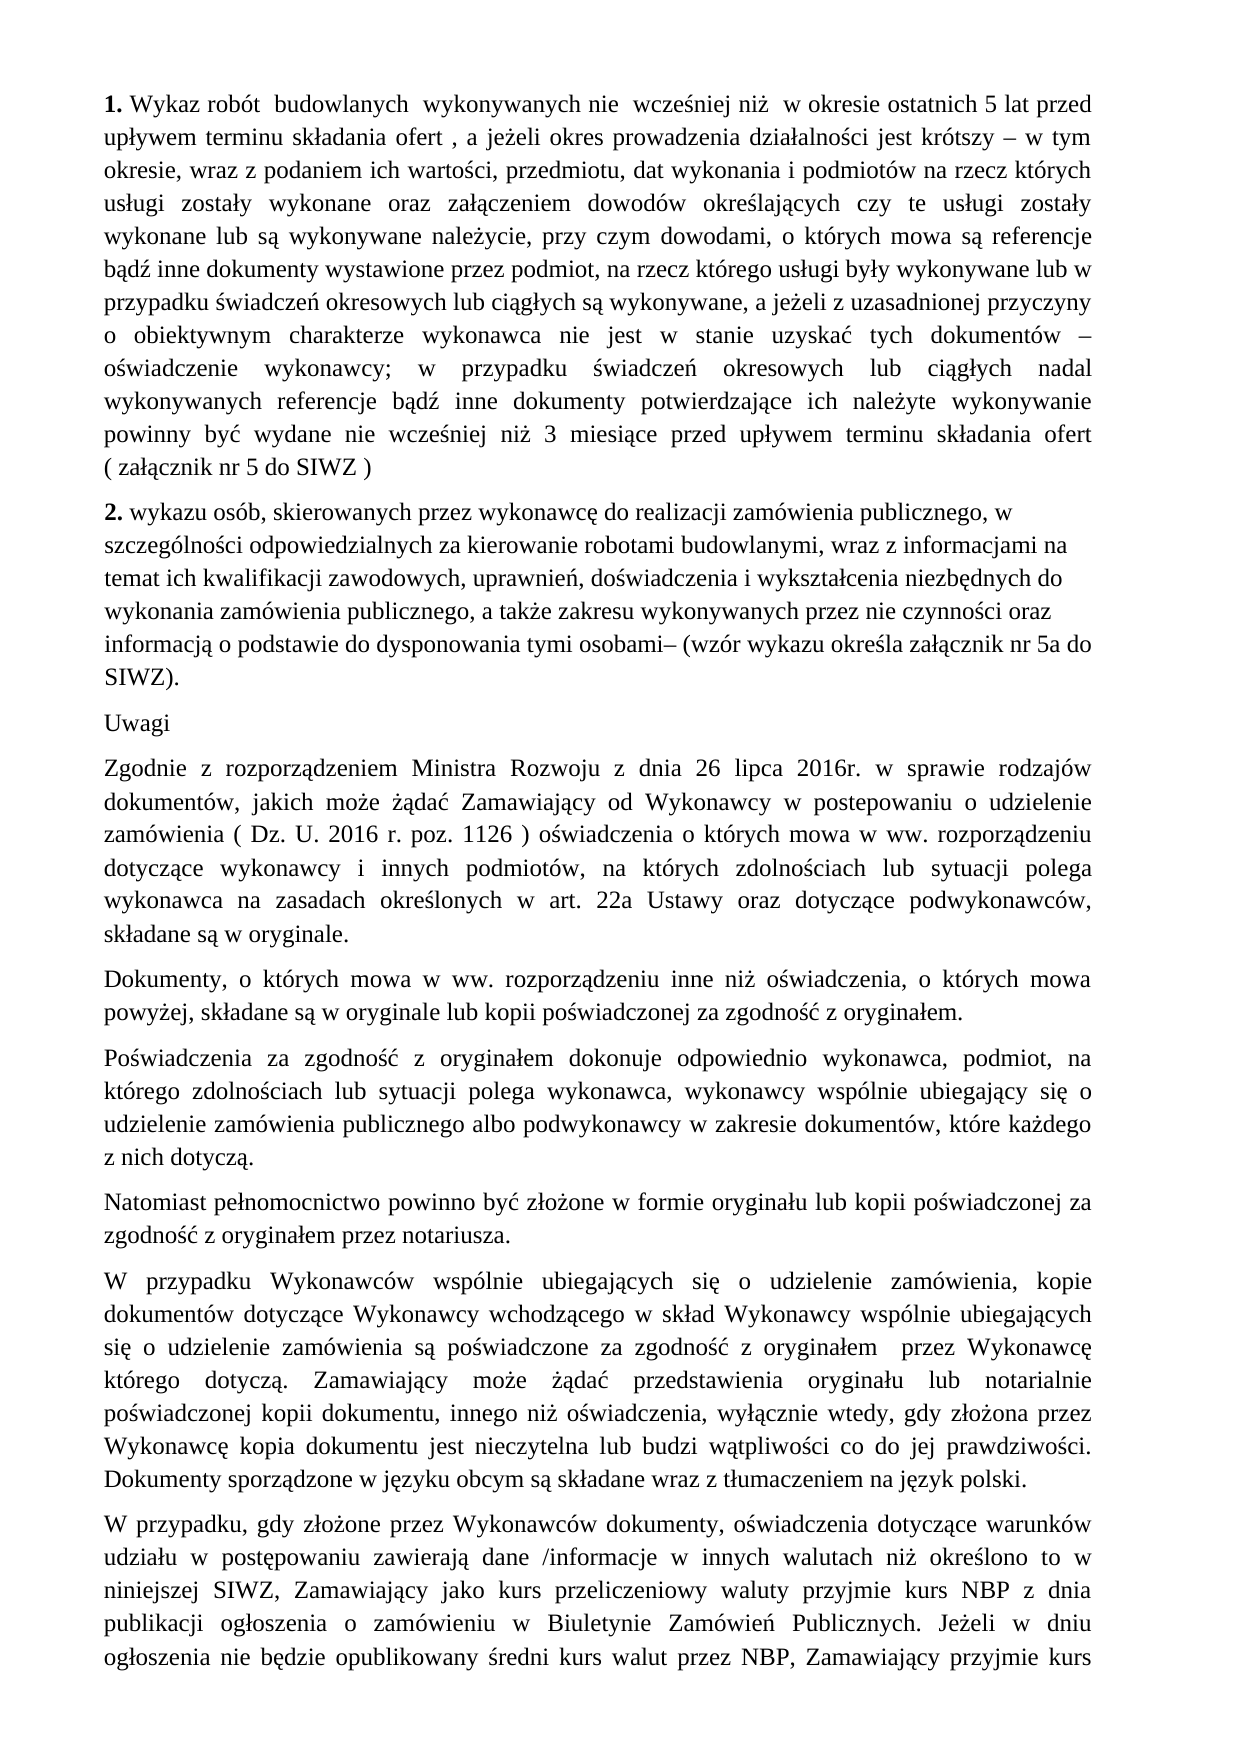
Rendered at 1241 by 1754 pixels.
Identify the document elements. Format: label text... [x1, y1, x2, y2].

text Dokumenty, o których mowa w ww. rozporządzeniu inne niż oświadczenia, o których mowa powyżej, składane są w oryginale lub kopii poświadczonej za zgodność z oryginałem. [103, 964, 1093, 1026]
text Natomiast pełnomocnictwo powinno być złożone w formie oryginału lub kopii poświadczonej za zgodność z oryginałem przez notariusza. [103, 1187, 1093, 1249]
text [103, 1509, 1093, 1670]
text 1. Wykaz robót budowlanych wykonywanych nie wcześniej niż w okresie ostatnich 5 lat przed upływem terminu składania ofert , a jeżeli okres prowadzenia działalności jest krótszy – w tym okresie, wraz z podaniem ich wartości, przedmiotu, dat wykonania i podmiotów na rzecz których usługi zostały wykonane oraz załączeniem dowodów określających czy te usługi zostały wykonane lub są wykonywane należycie, przy czym dowodami, o których mowa są referencje bądź inne dokumenty wystawione przez podmiot, na rzecz którego usługi były wykonywane lub w przypadku świadczeń okresowych lub ciągłych są wykonywane, a jeżeli z uzasadnionej przyczyny o obiektywnym charakterze wykonawca nie jest w stanie uzyskać tych dokumentów – oświadczenie wykonawcy; w przypadku świadczeń okresowych lub ciągłych nadal wykonywanych referencje bądź inne dokumenty potwierdzające ich należyte wykonywanie powinny być wydane nie wcześniej niż 3 miesiące przed upływem terminu składania ofert ( załącznik nr 5 do SIWZ ) [103, 89, 1093, 481]
text W przypadku Wykonawców wspólnie ubiegających się o udzielenie zamówienia, kopie dokumentów dotyczące Wykonawcy wchodzącego w skład Wykonawcy wspólnie ubiegających się o udzielenie zamówienia są poświadczone za zgodność z oryginałem przez Wykonawcę którego dotyczą. Zamawiający może żądać przedstawienia oryginału lub notarialnie poświadczonej kopii dokumentu, innego niż oświadczenia, wyłącznie wtedy, gdy złożona przez Wykonawcę kopia dokumentu jest nieczytelna lub budzi wątpliwości co do jej prawdziwości. Dokumenty sporządzone w języku obcym są składane wraz z tłumaczeniem na język polski. [103, 1266, 1093, 1493]
text Poświadczenia za zgodność z oryginałem dokonuje odpowiednio wykonawca, podmiot, na którego zdolnościach lub sytuacji polega wykonawca, wykonawcy wspólnie ubiegający się o udzielenie zamówienia publicznego albo podwykonawcy w zakresie dokumentów, które każdego z nich dotyczą. [103, 1043, 1093, 1171]
text Uwagi [103, 708, 1093, 737]
text 2. wykazu osób, skierowanych przez wykonawcę do realizacji zamówienia publicznego, w szczególności odpowiedzialnych za kierowanie robotami budowlanymi, wraz z informacjami na temat ich kwalifikacji zawodowych, uprawnień, doświadczenia i wykształcenia niezbędnych do wykonania zamówienia publicznego, a także zakresu wykonywanych przez nie czynności oraz informacją o podstawie do dysponowania tymi osobami– (wzór wykazu określa załącznik nr 5a do SIWZ). [104, 497, 1093, 691]
text Zgodnie z rozporządzeniem Ministra Rozwoju z dnia 26 lipca 2016r. w sprawie rodzajów dokumentów, jakich może żądać Zamawiający od Wykonawcy w postepowaniu o udzielenie zamówienia ( Dz. U. 2016 r. poz. 1126 ) oświadczenia o których mowa w ww. rozporządzeniu dotyczące wykonawcy i innych podmiotów, na których zdolnościach lub sytuacji polega wykonawca na zasadach określonych w art. 22a Ustawy oraz dotyczące podwykonawców, składane są w oryginale. [103, 753, 1093, 947]
